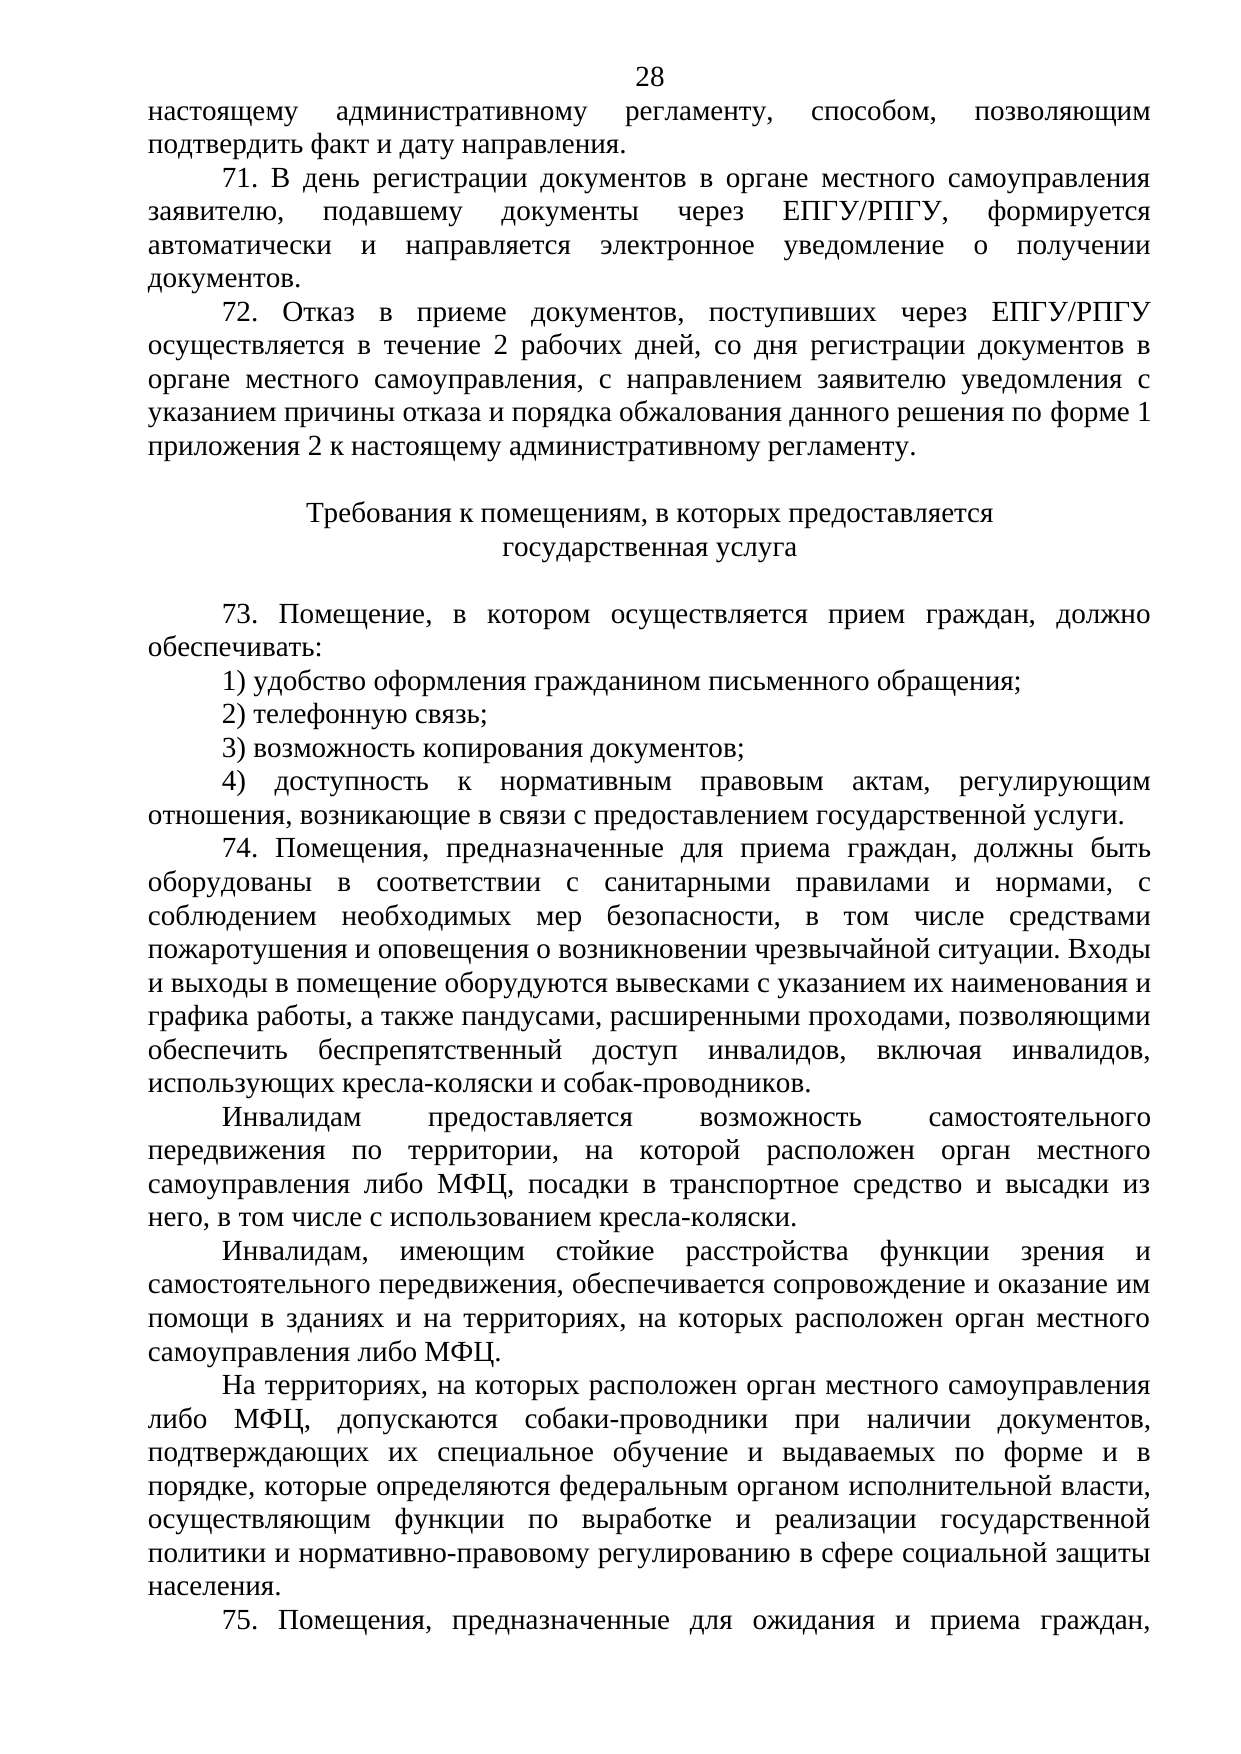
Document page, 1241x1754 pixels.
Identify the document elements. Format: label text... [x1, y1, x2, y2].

title государственная услуга [148, 529, 1152, 562]
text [148, 93, 1152, 160]
text 72. Отказ в приеме документов, поступивших через ЕПГУ/РПГУ осуществляется в течение 2 рабочих дней, со дня регистрации документов в органе местного самоуправления, с направлением заявителю уведомления с указанием причины отказа и порядка обжалования данного решения по форме 1 приложения 2 к настоящему административному регламенту. [148, 294, 1152, 462]
text Инвалидам, имеющим стойкие расстройства функции зрения и самостоятельного передвижения, обеспечивается сопровождение и оказание им помощи в зданиях и на территориях, на которых расположен орган местного самоуправления либо МФЦ. [148, 1233, 1152, 1367]
text Инвалидам предоставляется возможность самостоятельного передвижения по территории, на которой расположен орган местного самоуправления либо МФЦ, посадки в транспортное средство и высадки из него, в том числе с использованием кресла-коляски. [148, 1099, 1152, 1233]
text 71. В день регистрации документов в органе местного самоуправления заявителю, подавшему документы через ЕПГУ/РПГУ, формируется автоматически и направляется электронное уведомление о получении документов. [148, 160, 1152, 294]
title Требования к помещениям, в которых предоставляется [148, 495, 1152, 529]
text 1) удобство оформления гражданином письменного обращения; [148, 663, 1152, 696]
text На территориях, на которых расположен орган местного самоуправления либо МФЦ, допускаются собаки-проводники при наличии документов, подтверждающих их специальное обучение и выдаваемых по форме и в порядке, которые определяются федеральным органом исполнительной власти, осуществляющим функции по выработке и реализации государственной политики и нормативно-правовому регулированию в сфере социальной защиты населения. [148, 1367, 1152, 1602]
text 74. Помещения, предназначенные для приема граждан, должны быть оборудованы в соответствии с санитарными правилами и нормами, с соблюдением необходимых мер безопасности, в том числе средствами пожаротушения и оповещения о возникновении чрезвычайной ситуации. Входы и выходы в помещение оборудуются вывесками с указанием их наименования и графика работы, а также пандусами, расширенными проходами, позволяющими обеспечить беспрепятственный доступ инвалидов, включая инвалидов, использующих кресла-коляски и собак-проводников. [148, 831, 1152, 1099]
text 73. Помещение, в котором осуществляется прием граждан, должно обеспечивать: [148, 596, 1152, 663]
text 4) доступность к нормативным правовым актам, регулирующим отношения, возникающие в связи с предоставлением государственной услуги. [148, 763, 1152, 831]
text 2) телефонную связь; [148, 696, 1152, 730]
text 3) возможность копирования документов; [148, 730, 1152, 763]
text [148, 1602, 1152, 1636]
